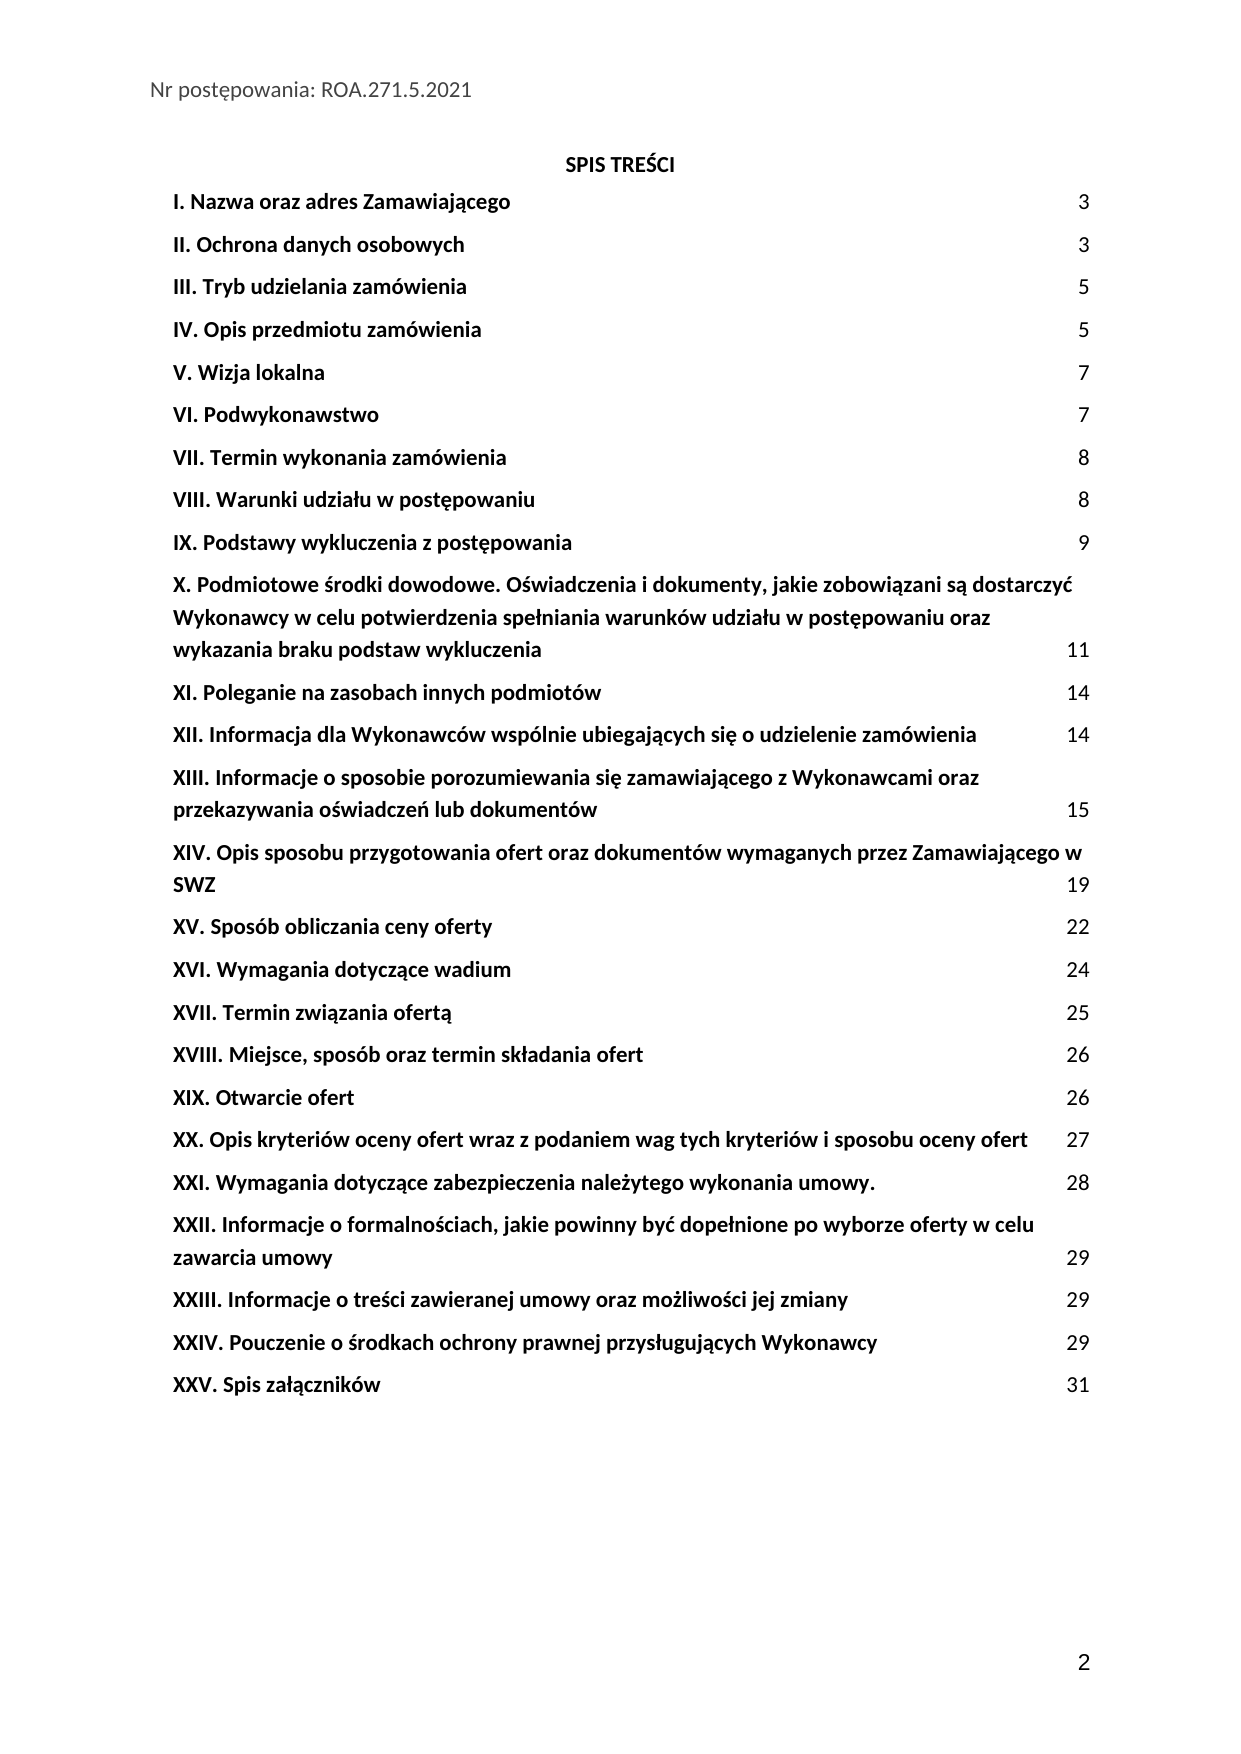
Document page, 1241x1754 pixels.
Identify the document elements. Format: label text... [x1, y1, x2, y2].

text SPIS TREŚCI [150, 150, 1090, 178]
